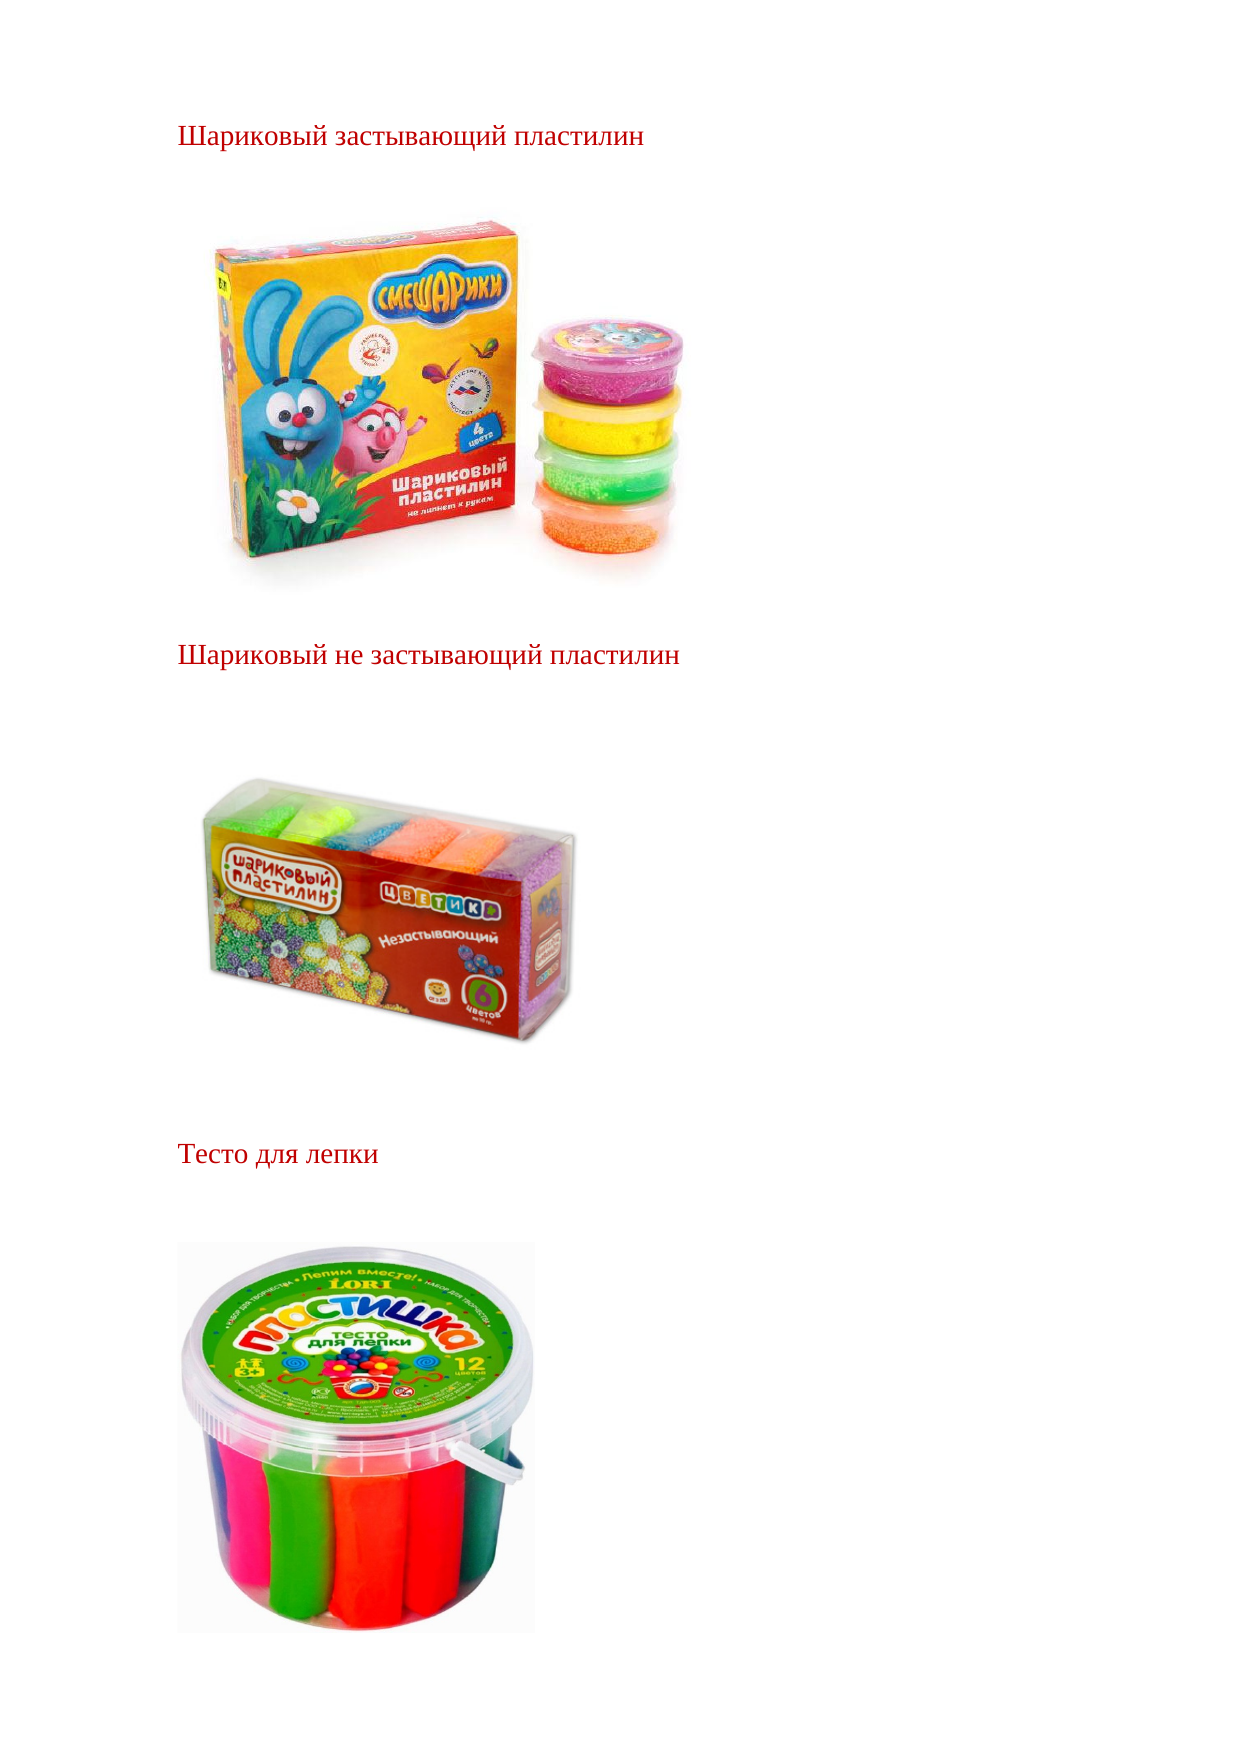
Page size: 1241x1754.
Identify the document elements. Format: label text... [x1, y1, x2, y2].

text Шариковый не застывающий пластилин [177, 637, 1152, 670]
picture [177, 1242, 535, 1633]
picture [177, 689, 606, 1118]
picture [177, 171, 715, 618]
text Тесто для лепки [177, 1137, 1152, 1170]
text Шариковый застывающий пластилин [177, 118, 1152, 152]
